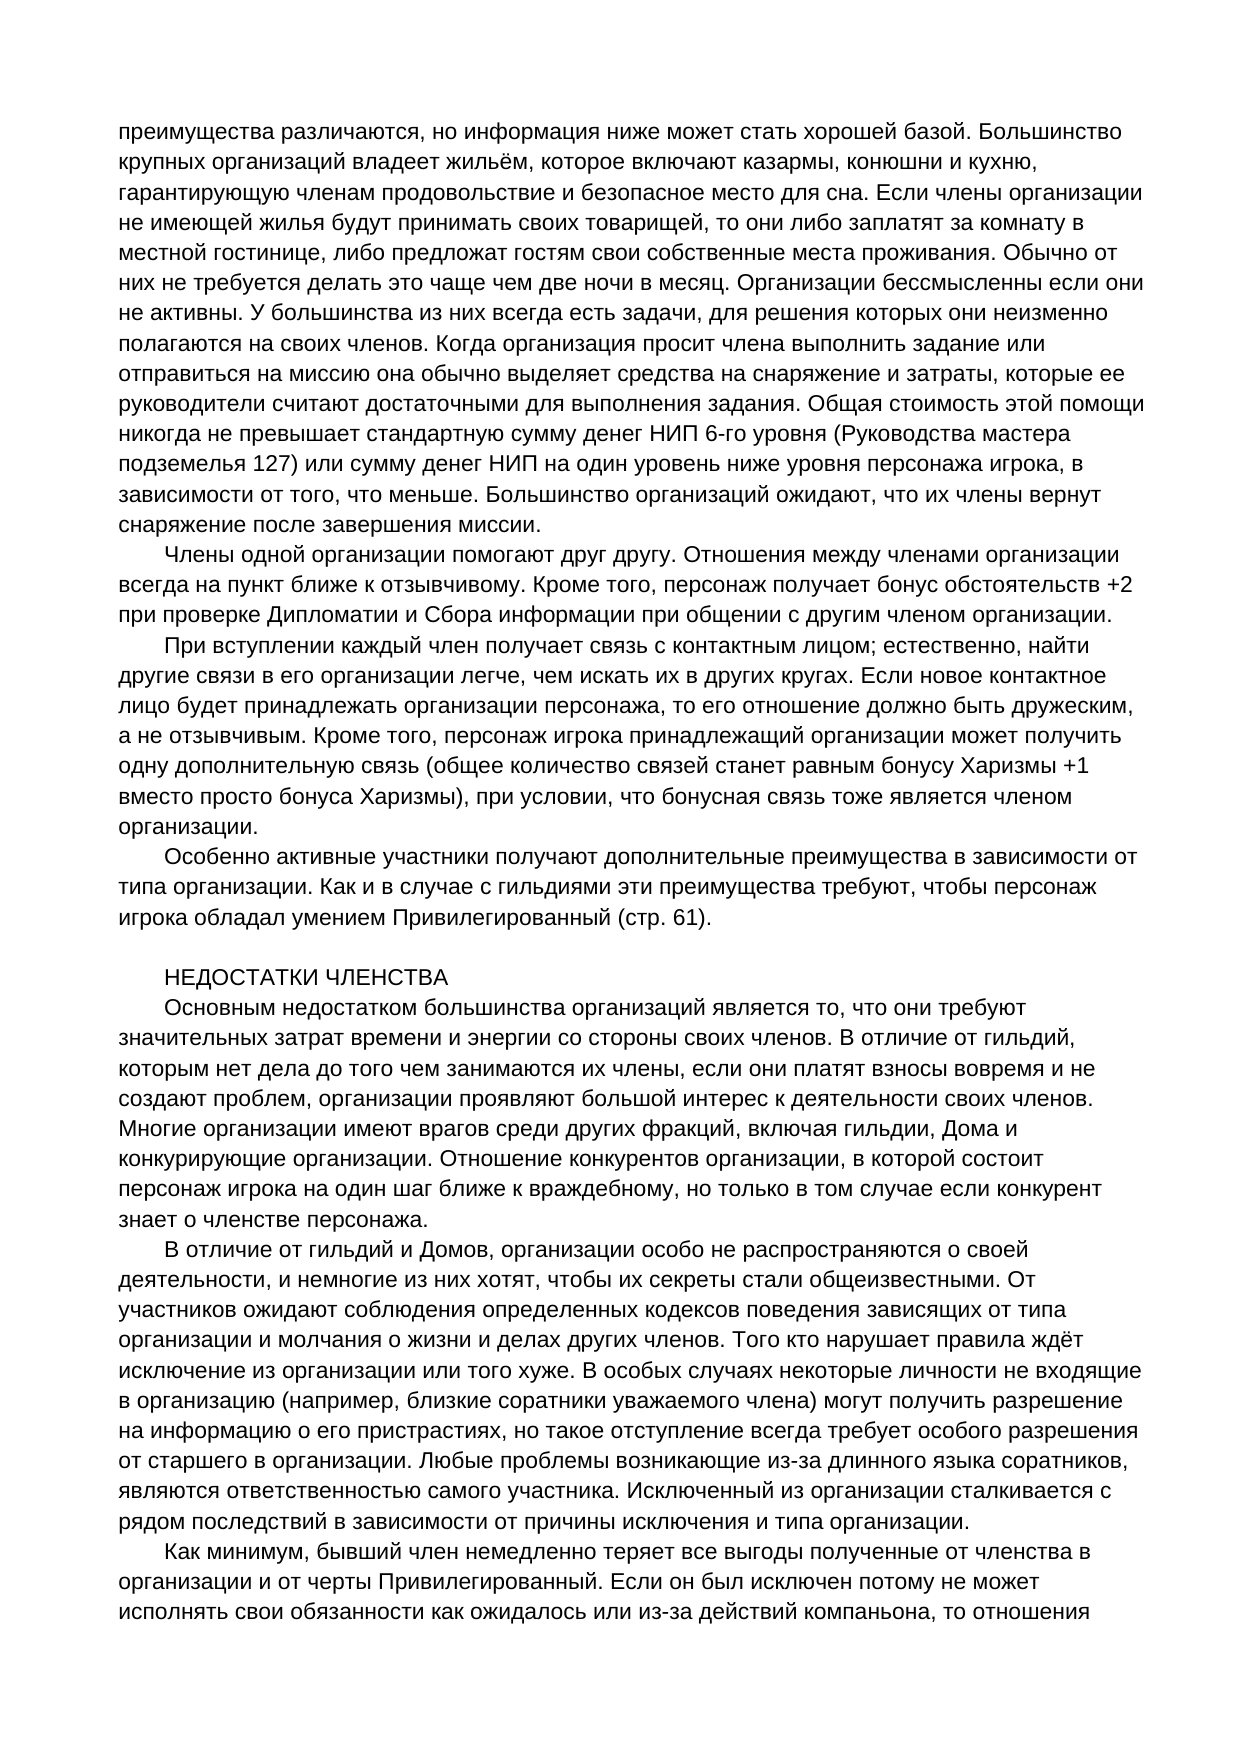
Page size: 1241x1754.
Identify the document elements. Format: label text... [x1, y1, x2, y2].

text В отличие от гильдий и Домов, организации особо не распространяются о своей деятельности, и немногие из них хотят, чтобы их секреты стали общеизвестными. От участников ожидают соблюдения определенных кодексов поведения зависящих от типа организации и молчания о жизни и делах других членов. Того кто нарушает правила ждёт исключение из организации или того хуже. В особых случаях некоторые личности не входящие в организацию (например, близкие соратники уважаемого члена) могут получить разрешение на информацию о его пристрастиях, но такое отступление всегда требует особого разрешения от старшего в организации. Любые проблемы возникающие из-за длинного языка соратников, являются ответственностью самого участника. Исключенный из организации сталкивается с рядом последствий в зависимости от причины исключения и типа организации. [118, 1236, 1152, 1534]
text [118, 1538, 1152, 1625]
text Основным недостатком большинства организаций является то, что они требуют значительных затрат времени и энергии со стороны своих членов. В отличие от гильдий, которым нет дела до того чем занимаются их члены, если они платят взносы вовремя и не создают проблем, организации проявляют большой интерес к деятельности своих членов. Многие организации имеют врагов среди других фракций, включая гильдии, Дома и конкурирующие организации. Отношение конкурентов организации, в которой состоит персонаж игрока на один шаг ближе к враждебному, но только в том случае если конкурент знает о членстве персонажа. [118, 994, 1152, 1232]
text При вступлении каждый член получает связь с контактным лицом; естественно, найти другие связи в его организации легче, чем искать их в других кругах. Если новое контактное лицо будет принадлежать организации персонажа, то его отношение должно быть дружеским, а не отзывчивым. Кроме того, персонаж игрока принадлежащий организации может получить одну дополнительную связь (общее количество связей станет равным бонусу Харизмы +1 вместо просто бонуса Харизмы), при условии, что бонусная связь тоже является членом организации. [118, 632, 1152, 839]
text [118, 118, 1152, 537]
text Члены одной организации помогают друг другу. Отношения между членами организации всегда на пункт ближе к отзывчивому. Кроме того, персонаж получает бонус обстоятельств +2 при проверке Дипломатии и Сбора информации при общении с другим членом организации. [118, 541, 1152, 628]
text НЕДОСТАТКИ ЧЛЕНСТВА [118, 964, 1152, 990]
text Особенно активные участники получают дополнительные преимущества в зависимости от типа организации. Как и в случае с гильдиями эти преимущества требуют, чтобы персонаж игрока обладал умением Привилегированный (стр. 61). [118, 843, 1152, 930]
